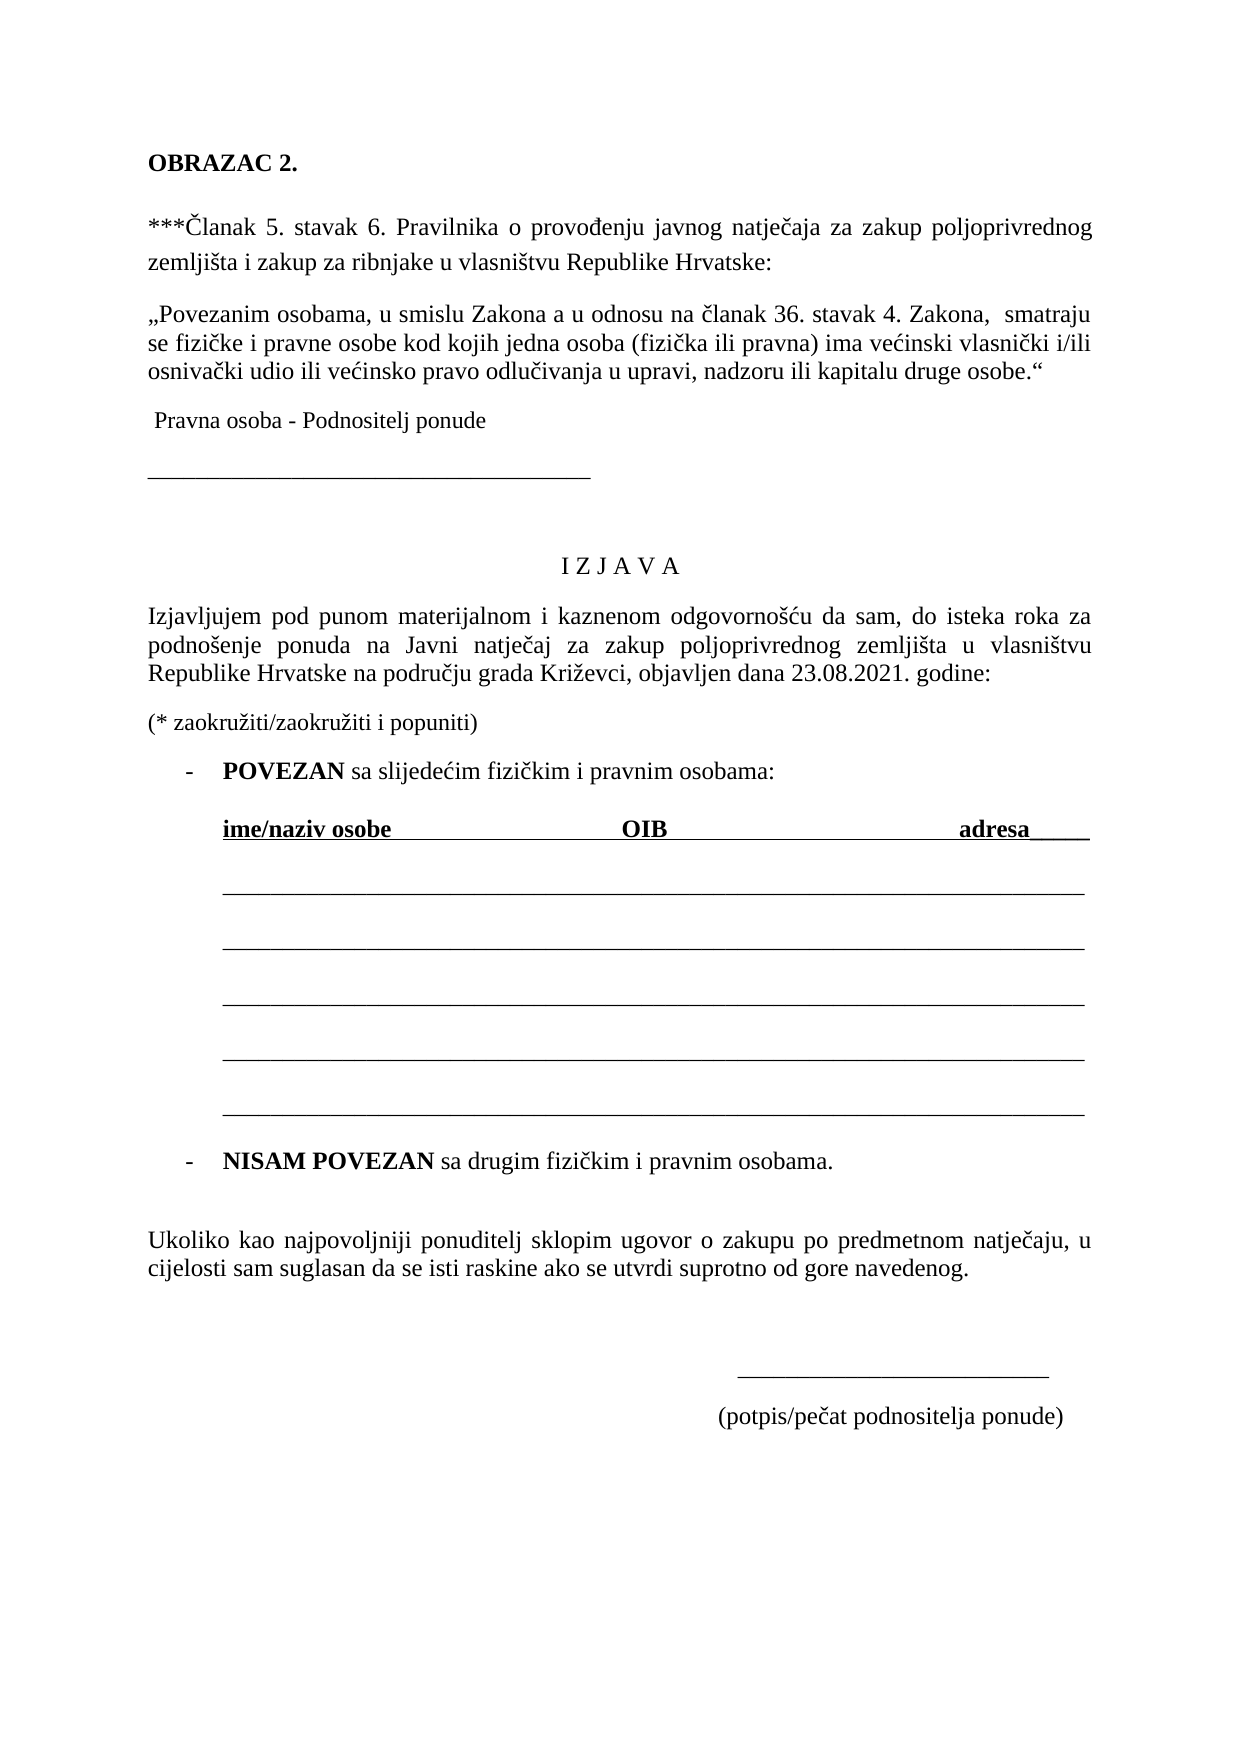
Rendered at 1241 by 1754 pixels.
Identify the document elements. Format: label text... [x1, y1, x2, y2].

text Izjavljujem pod punom materijalnom i kaznenom odgovornošću da sam, do isteka roka za podnošenje ponuda na Javni natječaj za zakup poljoprivrednog zemljišta u vlasništvu Republike Hrvatske na području grada Križevci, objavljen dana 23.08.2021. godine: [148, 601, 1093, 687]
text OBRAZAC 2. [148, 148, 1093, 176]
text Ukoliko kao najpovoljniji ponuditelj sklopim ugovor o zakupu po predmetnom natječaju, u cijelosti sam suglasan da se isti raskine ako se utvrdi suprotno od gore navedenog. [148, 1225, 1093, 1282]
list NISAM POVEZAN sa drugim fizičkim i pravnim osobama. [185, 1146, 1093, 1175]
text ________________________________________________________________________ [223, 1091, 1093, 1119]
text ***Članak 5. stavak 6. Pravilnika o provođenju javnog natječaja za zakup poljoprivrednog zemljišta i zakup za ribnjake u vlasništvu Republike Hrvatske: [148, 206, 1093, 276]
text (potpis/pečat podnositelja ponude) [590, 1401, 1093, 1430]
text I Z J A V A [148, 551, 1093, 580]
text __________________________ [664, 1353, 1093, 1380]
text ________________________________________________________________________ [223, 926, 1093, 953]
text „Povezanim osobama, u smislu Zakona a u odnosu na članak 36. stavak 4. Zakona, smatraju se fizičke i pravne osobe kod kojih jedna osoba (fizička ili pravna) ima većinski vlasnički i/ili osnivački udio ili većinsko pravo odlučivanja u upravi, nadzoru ili kapitalu druge osobe.“ [148, 299, 1093, 385]
text (* zaokružiti/zaokružiti i popuniti) [148, 708, 1093, 736]
text ________________________________________________________________________ [223, 870, 1093, 898]
text Pravna osoba - Podnositelj ponude [148, 406, 1093, 434]
text _____________________________________ [148, 454, 1093, 482]
list POVEZAN sa slijedećim fizičkim i pravnim osobama: [185, 756, 1093, 785]
text ________________________________________________________________________ [223, 1036, 1093, 1063]
text ime/naziv osobe OIB adresa_____ [223, 814, 1093, 843]
text ________________________________________________________________________ [223, 981, 1093, 1008]
